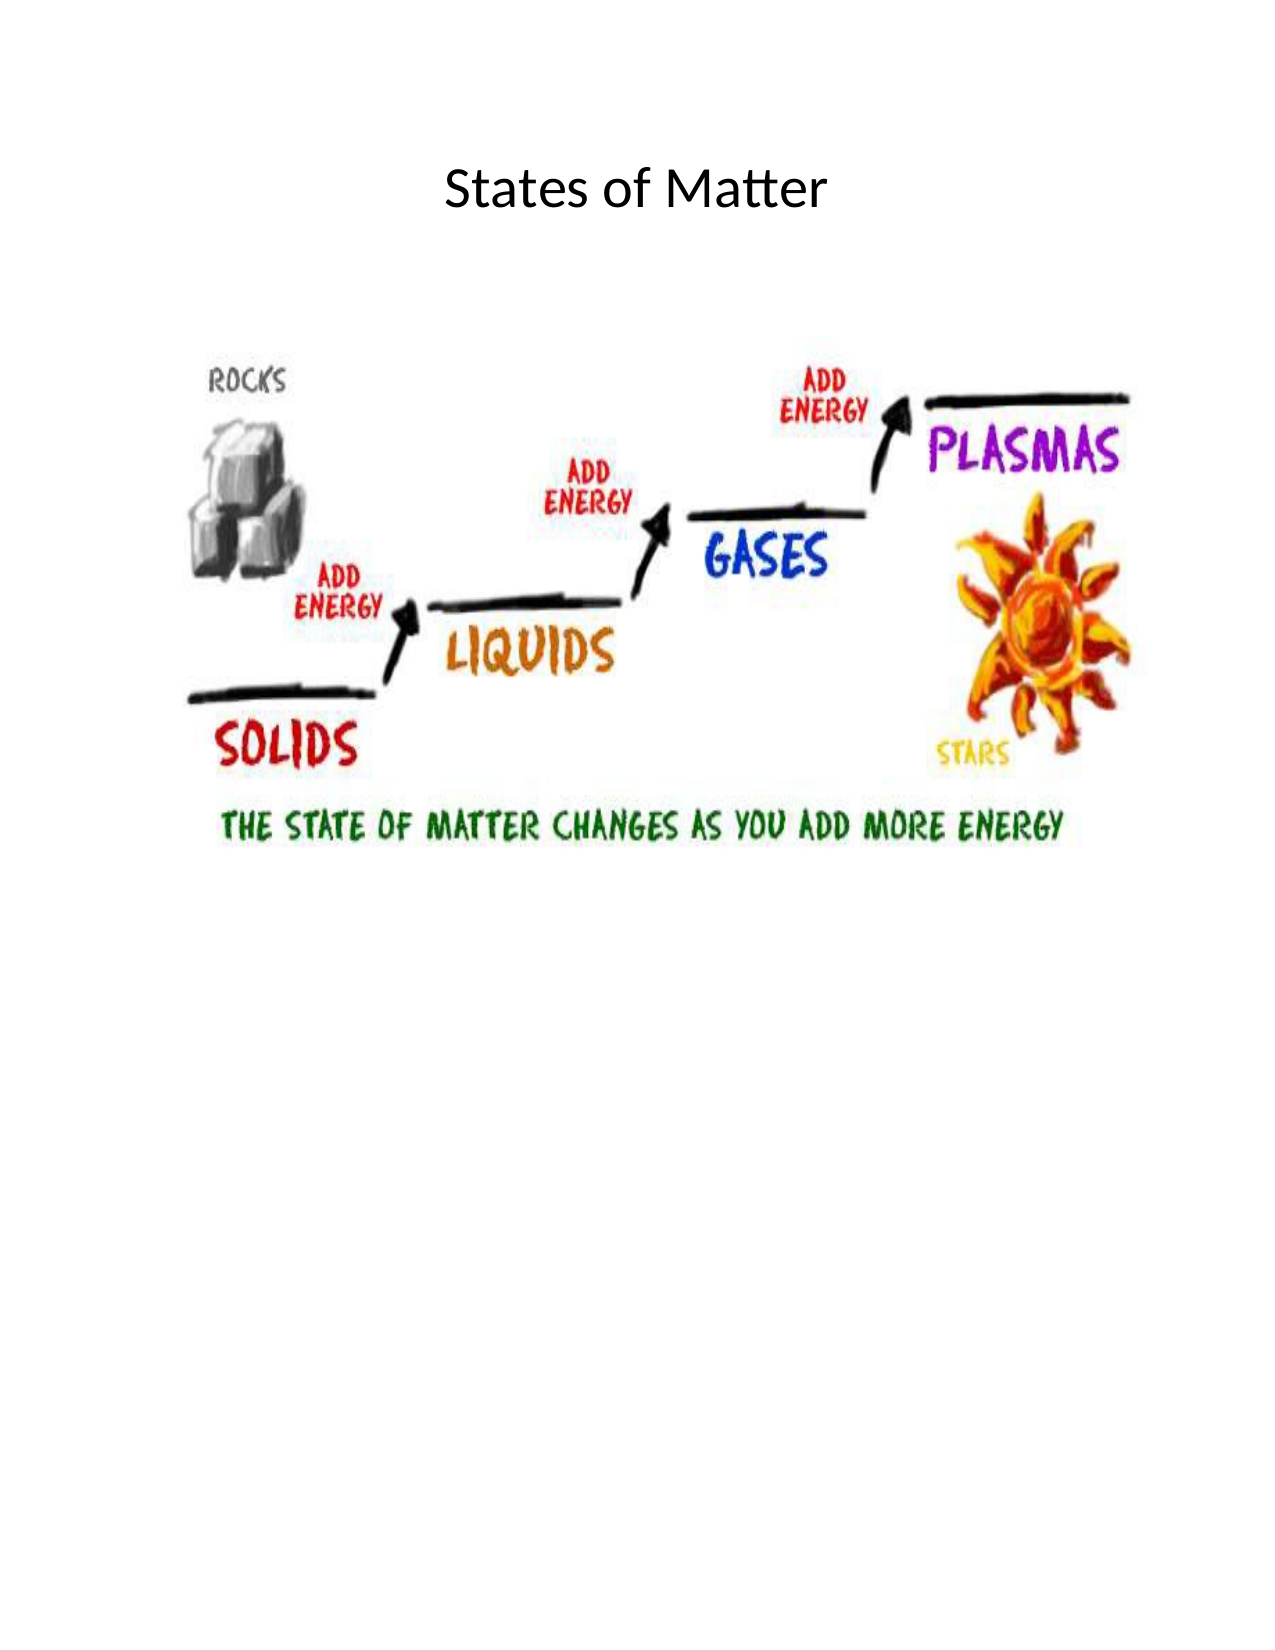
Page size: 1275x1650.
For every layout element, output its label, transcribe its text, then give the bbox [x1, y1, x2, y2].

picture [150, 337, 1149, 860]
text States of Matter [444, 154, 1160, 221]
